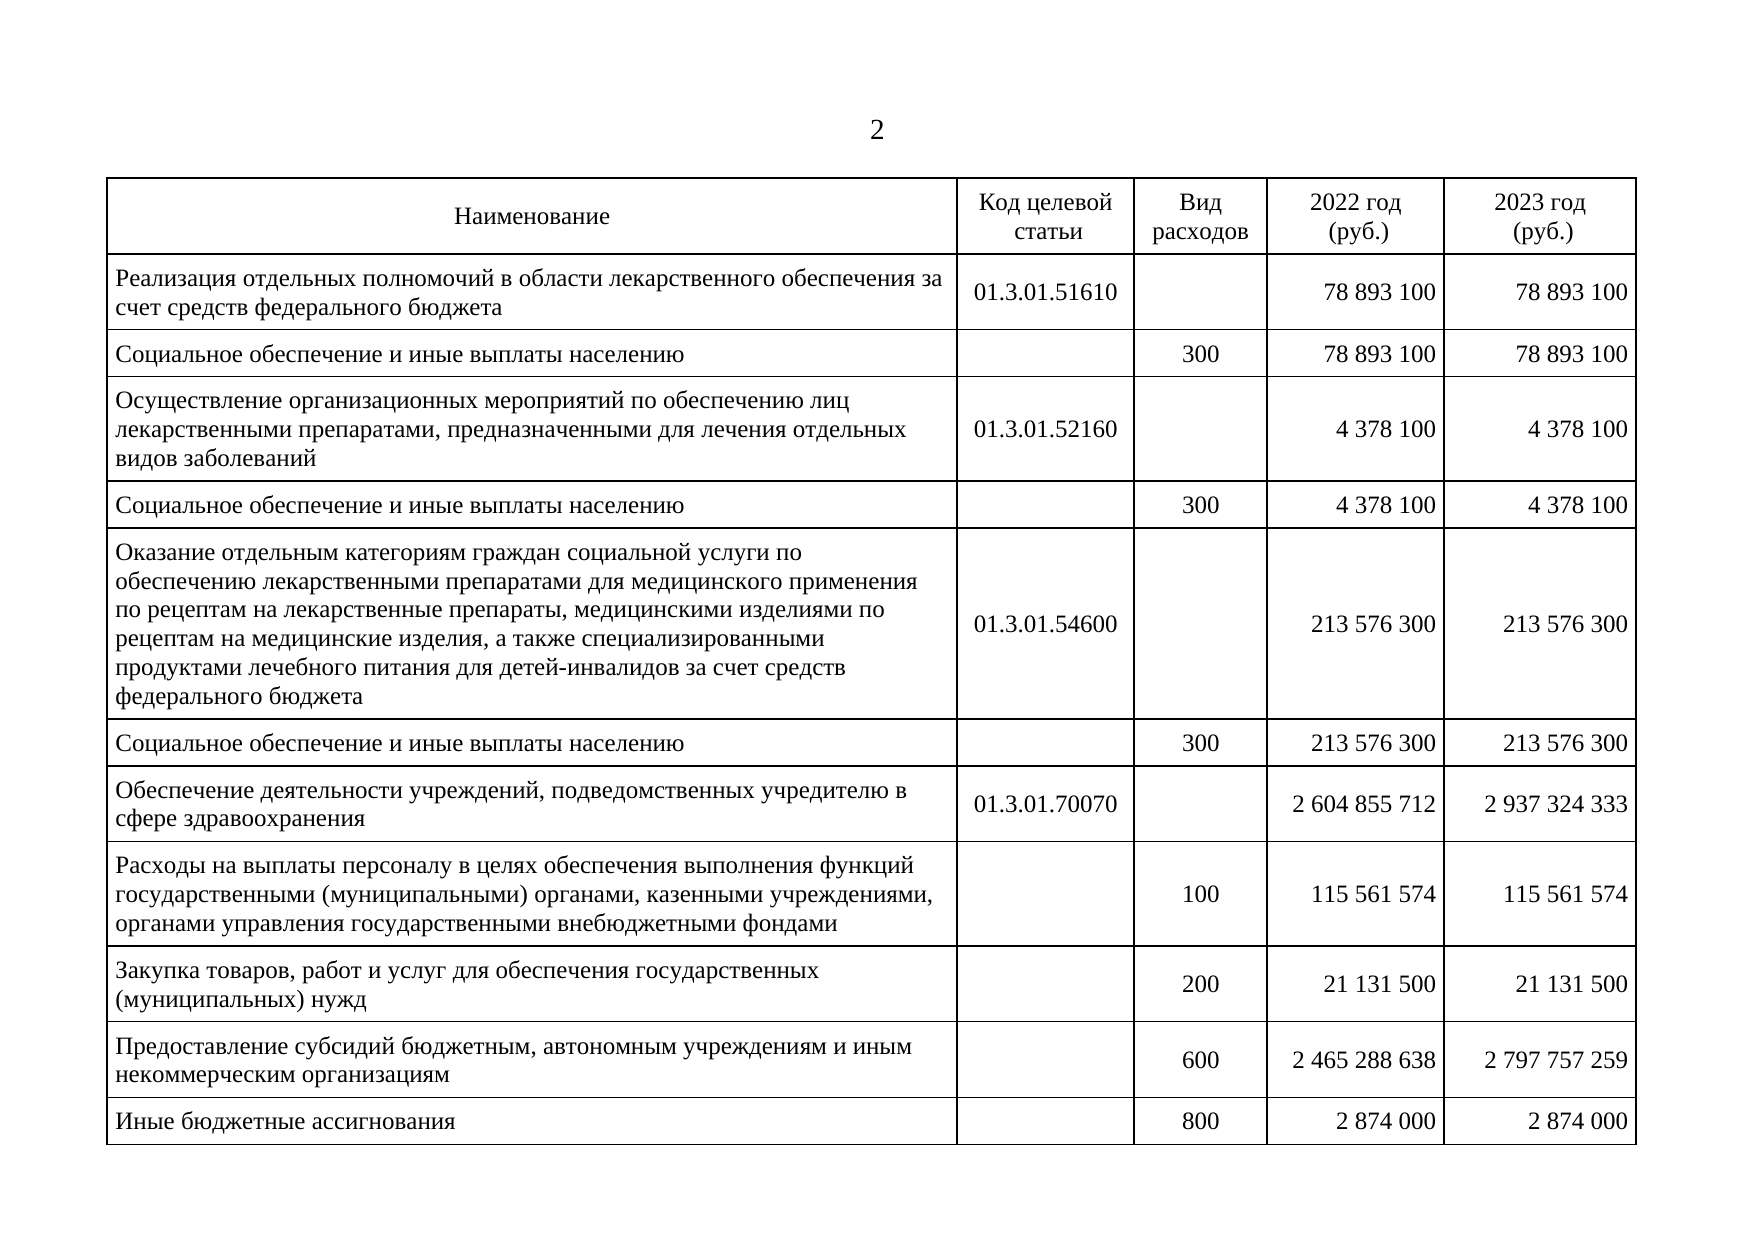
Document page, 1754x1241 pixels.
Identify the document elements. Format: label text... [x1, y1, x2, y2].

table_cell 78 893 100 [1268, 330, 1443, 376]
table_cell [1135, 377, 1266, 480]
table_cell [958, 720, 1133, 765]
table_cell 01.3.01.51610 [958, 255, 1133, 329]
table_cell 200 [1135, 947, 1266, 1021]
table_cell 2 465 288 638 [1268, 1022, 1443, 1097]
table_cell Расходы на выплаты персоналу в целях обеспечения выполнения функций государственными (муниципальными) органами, казенными учреждениями, органами управления государственными внебюджетными фондами [108, 842, 956, 945]
table_cell [1135, 529, 1266, 718]
table_cell [1135, 767, 1266, 841]
table_header [1445, 179, 1635, 253]
table_cell 300 [1135, 482, 1266, 527]
table_cell 300 [1135, 330, 1266, 376]
table_cell [958, 330, 1133, 376]
table_cell 600 [1135, 1022, 1266, 1097]
table_cell [958, 842, 1133, 945]
table_cell 300 [1135, 720, 1266, 765]
table_cell [958, 947, 1133, 1021]
table_cell [958, 482, 1133, 527]
table_cell 213 576 300 [1268, 529, 1443, 718]
table_cell 01.3.01.70070 [958, 767, 1133, 841]
table_cell 2 874 000 [1268, 1098, 1443, 1143]
table_cell 2 797 757 259 [1445, 1022, 1635, 1097]
table_cell 4 378 100 [1268, 482, 1443, 527]
table_cell 78 893 100 [1445, 330, 1635, 376]
table_cell Оказание отдельным категориям граждан социальной услуги по обеспечению лекарственными препаратами для медицинского применения по рецептам на лекарственные препараты, медицинскими изделиями по рецептам на медицинские изделия, а также специализированными продуктами лечебного питания для детей-инвалидов за счет средств федерального бюджета [108, 529, 956, 718]
table_cell [958, 1098, 1133, 1143]
table_cell Социальное обеспечение и иные выплаты населению [108, 330, 956, 376]
table_cell 2 937 324 333 [1445, 767, 1635, 841]
table_header [1135, 179, 1266, 253]
table_header [108, 179, 956, 253]
table_cell 78 893 100 [1268, 255, 1443, 329]
table_cell 213 576 300 [1445, 529, 1635, 718]
table_cell [958, 1022, 1133, 1097]
table_cell 21 131 500 [1268, 947, 1443, 1021]
table_cell Реализация отдельных полномочий в области лекарственного обеспечения за счет средств федерального бюджета [108, 255, 956, 329]
table_cell 4 378 100 [1445, 482, 1635, 527]
table_cell 115 561 574 [1268, 842, 1443, 945]
table_cell 2 874 000 [1445, 1098, 1635, 1143]
table_cell 213 576 300 [1268, 720, 1443, 765]
table_cell Предоставление субсидий бюджетным, автономным учреждениям и иным некоммерческим организациям [108, 1022, 956, 1097]
table_cell Закупка товаров, работ и услуг для обеспечения государственных (муниципальных) нужд [108, 947, 956, 1021]
table_cell 115 561 574 [1445, 842, 1635, 945]
table_cell 01.3.01.54600 [958, 529, 1133, 718]
table_header [1268, 179, 1443, 253]
table_cell 78 893 100 [1445, 255, 1635, 329]
table_cell 800 [1135, 1098, 1266, 1143]
table_cell 01.3.01.52160 [958, 377, 1133, 480]
table_cell Обеспечение деятельности учреждений, подведомственных учредителю в сфере здравоохранения [108, 767, 956, 841]
table_cell Социальное обеспечение и иные выплаты населению [108, 720, 956, 765]
table_cell Социальное обеспечение и иные выплаты населению [108, 482, 956, 527]
table_cell 2 604 855 712 [1268, 767, 1443, 841]
table_cell 213 576 300 [1445, 720, 1635, 765]
table_cell Иные бюджетные ассигнования [108, 1098, 956, 1143]
table_cell 100 [1135, 842, 1266, 945]
table_cell 4 378 100 [1445, 377, 1635, 480]
table_header [958, 179, 1133, 253]
table_cell 21 131 500 [1445, 947, 1635, 1021]
table_cell [1135, 255, 1266, 329]
table_cell Осуществление организационных мероприятий по обеспечению лиц лекарственными препаратами, предназначенными для лечения отдельных видов заболеваний [108, 377, 956, 480]
table_cell 4 378 100 [1268, 377, 1443, 480]
